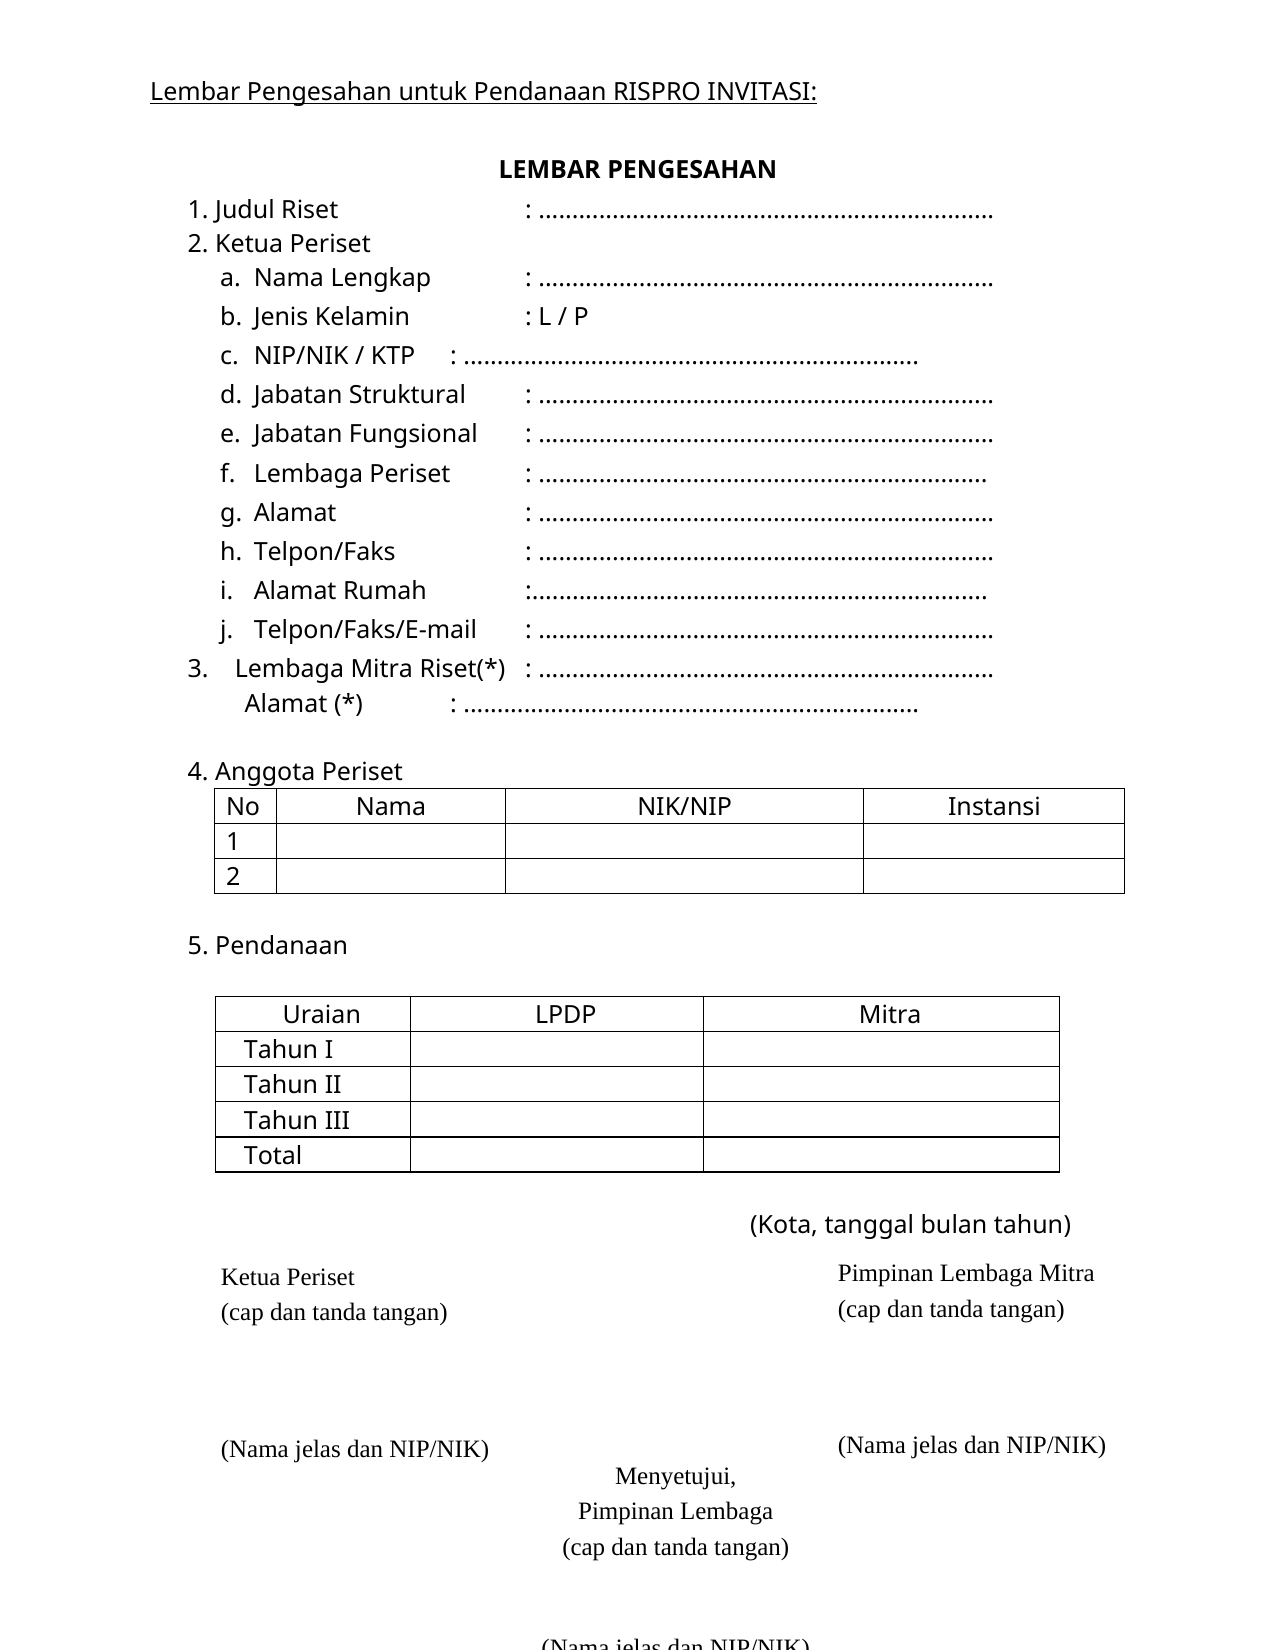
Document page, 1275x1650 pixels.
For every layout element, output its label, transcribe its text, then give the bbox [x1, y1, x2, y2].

text Lembar Pengesahan untuk Pendanaan RISPRO INVITASI: [150, 74, 1125, 108]
table_cell [506, 859, 863, 893]
list Alamat Rumah :.................................................................... [220, 573, 1125, 607]
table_cell [277, 859, 505, 893]
table_header Mitra [704, 997, 1059, 1031]
text 2. Ketua Periset [187, 225, 1125, 259]
text 4. Anggota Periset [187, 753, 1125, 787]
table_cell [704, 1032, 1059, 1066]
list Jabatan Struktural : .................................................................... [220, 377, 1125, 411]
list Telpon/Faks : .................................................................... [220, 534, 1125, 568]
table_cell [411, 1032, 703, 1066]
table_cell [411, 1138, 703, 1171]
table_header Instansi [864, 789, 1124, 822]
list Alamat : .................................................................... [220, 494, 1125, 528]
table_cell 1 [215, 824, 276, 858]
table_cell [704, 1102, 1059, 1136]
table_header No [215, 789, 276, 822]
text 3. Lembaga Mitra Riset(*) : .................................................................... [187, 651, 1125, 685]
table_cell Tahun I [216, 1032, 410, 1066]
text 5. Pendanaan [187, 928, 1125, 962]
list Lembaga Periset : ................................................................... [220, 455, 1125, 489]
table_cell [864, 824, 1124, 858]
list Jenis Kelamin : L / P [220, 299, 1125, 333]
table_cell [704, 1138, 1059, 1171]
table_cell [864, 859, 1124, 893]
list Jabatan Fungsional : .................................................................... [220, 416, 1125, 450]
text Alamat (*) : .................................................................... [150, 685, 1125, 719]
text 1. Judul Riset : .................................................................... [187, 191, 1125, 225]
table_header NIK/NIP [506, 789, 863, 822]
table_cell [411, 1102, 703, 1136]
table_cell Tahun III [216, 1102, 410, 1136]
table_cell Total [216, 1138, 410, 1171]
table_header Nama [277, 789, 505, 822]
table_cell [704, 1067, 1059, 1101]
text (Kota, tanggal bulan tahun) [150, 1207, 1125, 1241]
list NIP/NIK / KTP : .................................................................... [220, 338, 1125, 372]
text LEMBAR PENGESAHAN [150, 152, 1125, 186]
table_cell Tahun II [216, 1067, 410, 1101]
table_cell [411, 1067, 703, 1101]
table_header LPDP [411, 997, 703, 1031]
table_header Uraian [216, 997, 410, 1031]
list Nama Lengkap : .................................................................... [220, 259, 1125, 293]
list Telpon/Faks/E-mail : .................................................................... [220, 612, 1125, 646]
table_cell 2 [215, 859, 276, 893]
table_cell [506, 824, 863, 858]
table_cell [277, 824, 505, 858]
